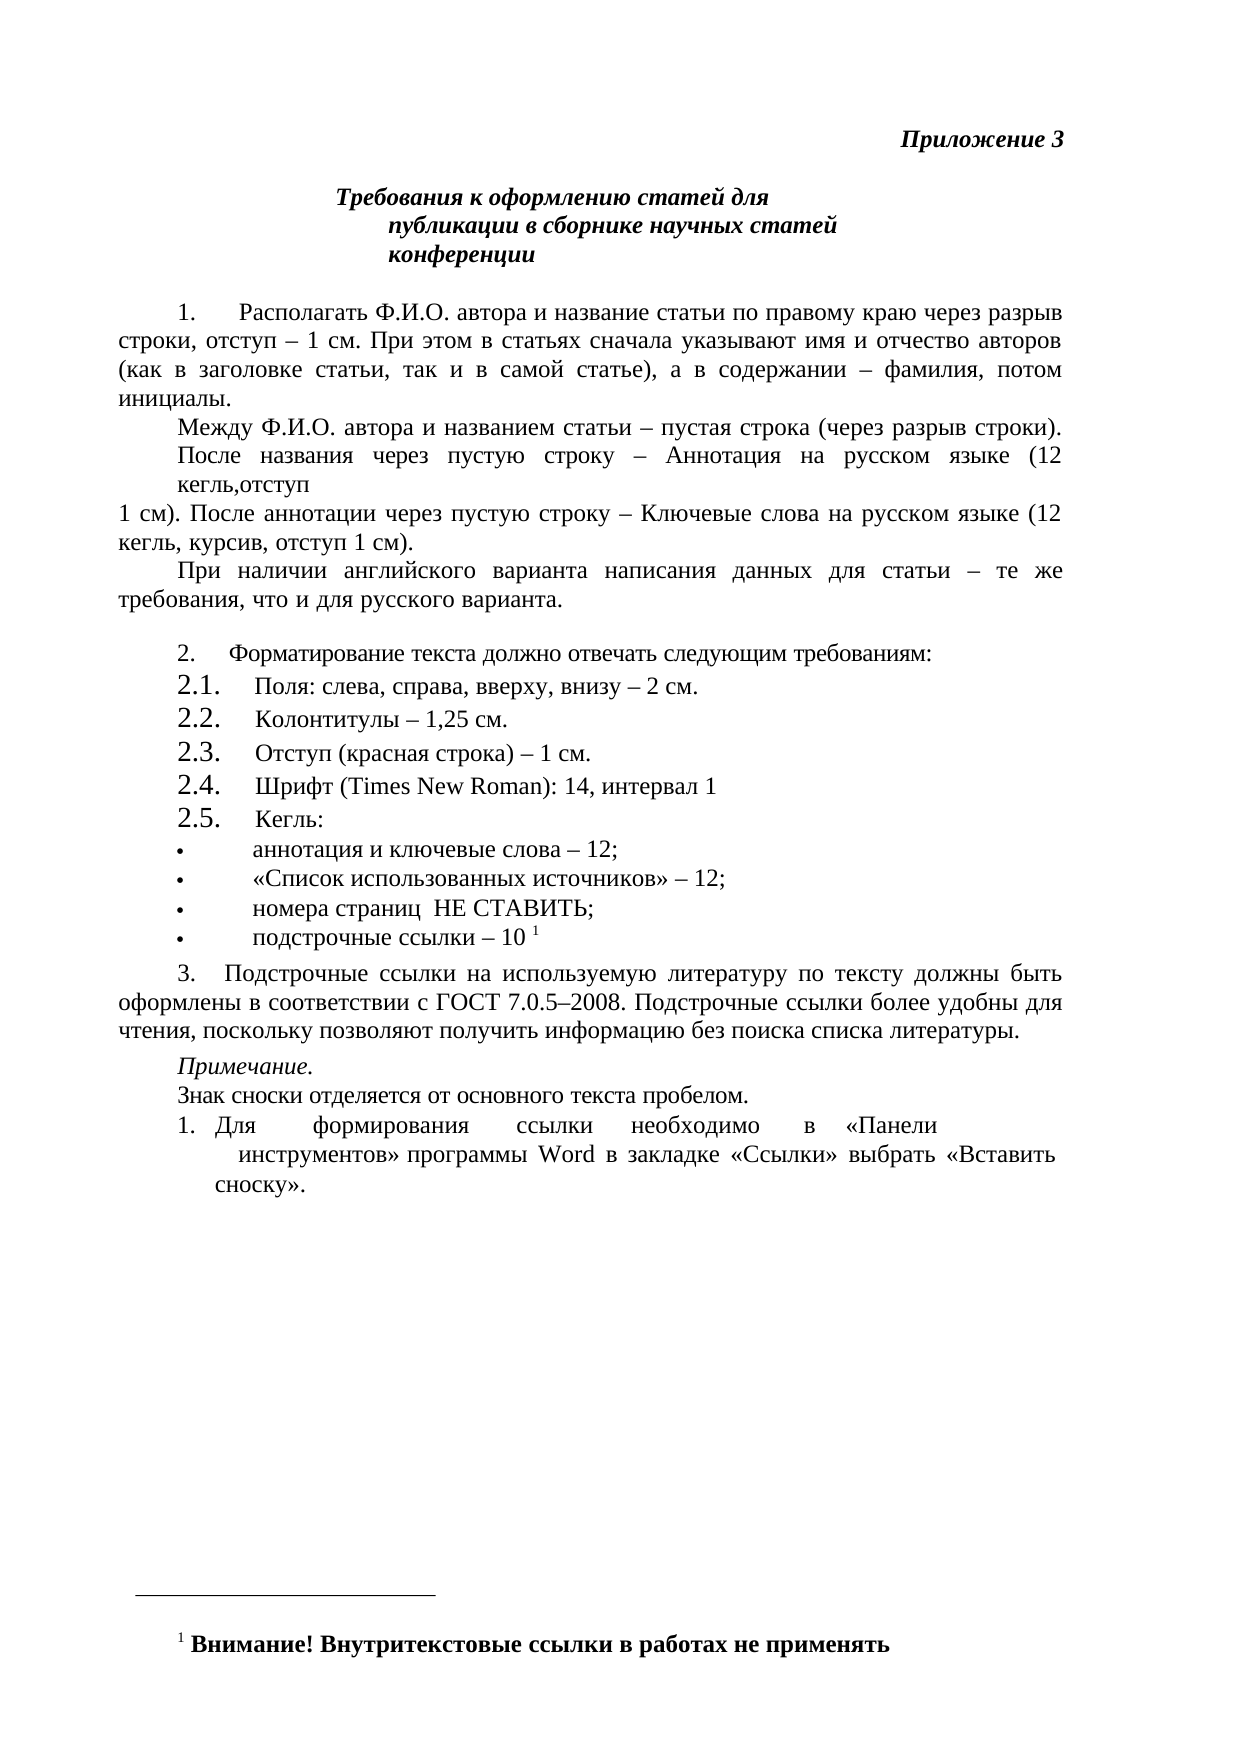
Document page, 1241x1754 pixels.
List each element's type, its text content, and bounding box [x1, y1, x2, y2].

list Кегль: [177, 801, 1146, 834]
subtitle Приложение 3 [94, 124, 1064, 153]
text сноску». [214, 1169, 1146, 1198]
text Примечание. [177, 1051, 1146, 1080]
text 1 см). После аннотации через пустую строку – Ключевые слова на русском языке (12 кегль, курсив, отступ 1 см). [118, 498, 1063, 555]
text Требования к оформлению статей для публикации в сборнике научных статей конференции [335, 182, 905, 268]
list Для формирования ссылки необходимо в «Панели инструментов» программы Word в закладке «Ссылки» выбрать «Вставить [177, 1110, 1063, 1168]
list Колонтитулы – 1,25 см. [177, 701, 1146, 734]
list Отступ (красная строка) – 1 см. [177, 734, 1146, 768]
list Форматирование текста должно отвечать следующим требованиям: [177, 638, 1146, 667]
list Шрифт (Times New Roman): 14, интервал 1 [177, 768, 1146, 801]
list подстрочные ссылки – 10 1 [177, 922, 1146, 951]
list Поля: слева, справа, вверху, внизу – 2 см. [177, 667, 1146, 701]
text Между Ф.И.О. автора и названием статьи – пустая строка (через разрыв строки). После названия через пустую строку – Аннотация на русском языке (12 кегль,отступ [177, 412, 1063, 498]
subtitle 1 Внимание! Внутритекстовые ссылки в работах не применять [177, 1629, 1146, 1658]
list аннотация и ключевые слова – 12; [177, 834, 1146, 863]
list Располагать Ф.И.О. автора и название статьи по правому краю через разрыв строки, отступ – 1 см. При этом в статьях сначала указывают имя и отчество авторов (как в заголовке статьи, так и в самой статье), а в содержании – фамилия, потом инициалы. [118, 297, 1063, 412]
list Подстрочные ссылки на используемую литературу по тексту должны быть оформлены в соответствии с ГОСТ 7.0.5–2008. Подстрочные ссылки более удобны для чтения, поскольку позволяют получить информацию без поиска списка литературы. [118, 958, 1063, 1044]
list номера страниц НЕ СТАВИТЬ; [177, 893, 1146, 922]
text При наличии английского варианта написания данных для статьи – те же требования, что и для русского варианта. [118, 555, 1063, 613]
text Знак сноски отделяется от основного текста пробелом. [177, 1081, 1146, 1109]
list «Список использованных источников» – 12; [177, 863, 1146, 892]
